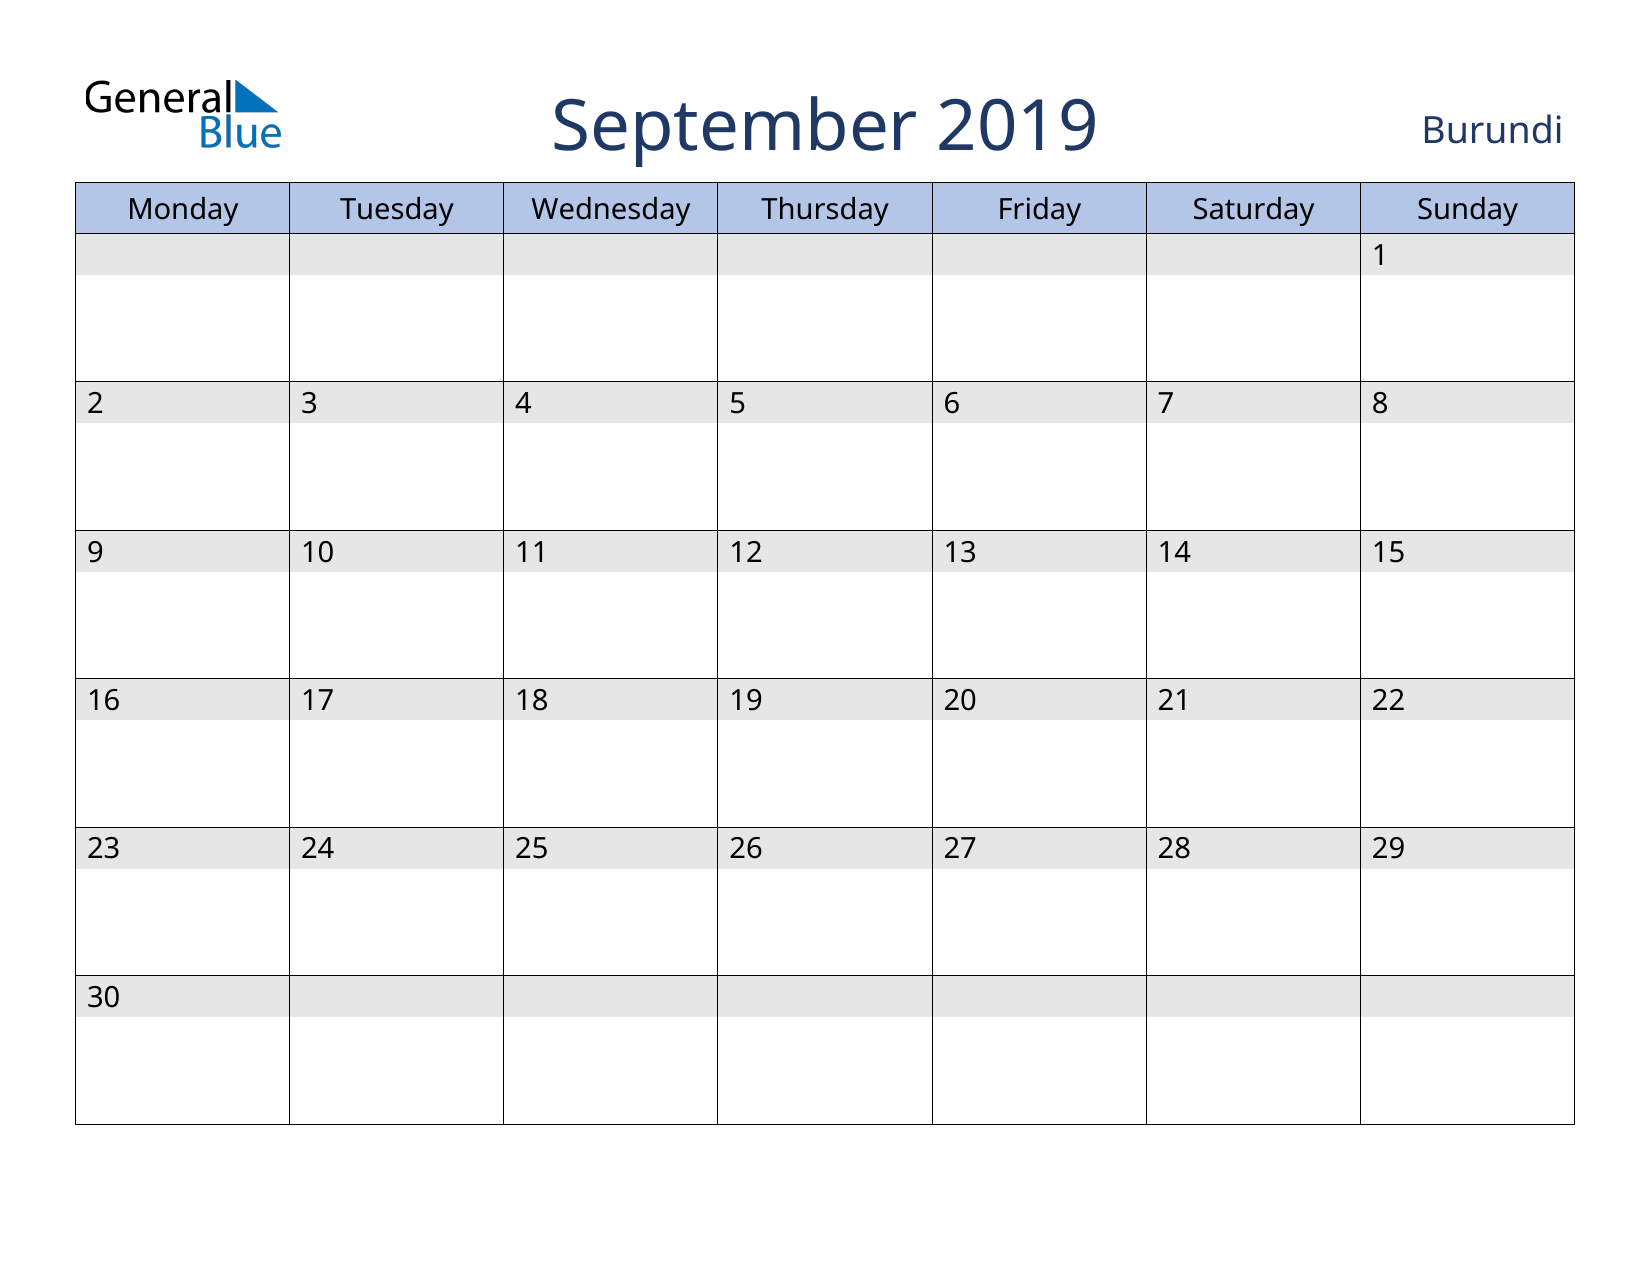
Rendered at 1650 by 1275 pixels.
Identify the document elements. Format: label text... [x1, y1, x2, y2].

table_cell Sunday [1361, 183, 1574, 233]
table_cell [504, 720, 717, 827]
table_cell 14 [1147, 531, 1360, 572]
table_cell 11 [504, 531, 717, 572]
table_header September 2019 [504, 75, 1146, 182]
table_cell [718, 572, 932, 678]
table_cell [504, 976, 717, 1017]
table_cell [718, 720, 932, 827]
table_cell [933, 234, 1146, 275]
table_cell 23 [76, 828, 289, 869]
table_cell [1147, 869, 1360, 975]
table_cell [76, 869, 289, 975]
table_cell 3 [290, 382, 503, 423]
table_cell [718, 869, 932, 975]
table_cell 27 [933, 828, 1146, 869]
table_cell 13 [933, 531, 1146, 572]
table_cell Friday [933, 183, 1146, 233]
table_cell [290, 1017, 503, 1123]
table_cell [1147, 275, 1360, 381]
table_cell 24 [290, 828, 503, 869]
table_cell [933, 572, 1146, 678]
table_cell [1361, 976, 1574, 1017]
table_cell [290, 234, 503, 275]
table_cell [76, 234, 289, 275]
table_cell [1147, 572, 1360, 678]
table_cell 15 [1361, 531, 1574, 572]
table_cell [290, 976, 503, 1017]
table_cell [1361, 1017, 1574, 1123]
table_cell [504, 572, 717, 678]
table_cell 7 [1147, 382, 1360, 423]
table_cell [1147, 423, 1360, 530]
table_header Burundi [1146, 75, 1574, 182]
table_cell 30 [76, 976, 289, 1017]
table_cell 6 [933, 382, 1146, 423]
table_cell [504, 423, 717, 530]
table_cell [290, 423, 503, 530]
table_cell [76, 275, 289, 381]
picture [86, 80, 281, 148]
table_cell [933, 423, 1146, 530]
table_cell [718, 275, 932, 381]
table_cell [933, 720, 1146, 827]
table_cell [76, 423, 289, 530]
table_cell 22 [1361, 679, 1574, 720]
table_cell [290, 869, 503, 975]
table_cell Wednesday [504, 183, 717, 233]
table_cell 5 [718, 382, 932, 423]
table_cell [290, 720, 503, 827]
table_cell 8 [1361, 382, 1574, 423]
table_cell Tuesday [290, 183, 503, 233]
table_cell [76, 1017, 289, 1123]
table_cell [504, 275, 717, 381]
table_cell [718, 976, 932, 1017]
table_cell 17 [290, 679, 503, 720]
table_cell Saturday [1147, 183, 1360, 233]
table_cell [933, 976, 1146, 1017]
table_cell [1147, 234, 1360, 275]
table_cell [1361, 423, 1574, 530]
table_cell 4 [504, 382, 717, 423]
table_cell [1361, 869, 1574, 975]
table_cell [933, 1017, 1146, 1123]
table_cell 9 [76, 531, 289, 572]
table_cell Thursday [718, 183, 932, 233]
table_cell [504, 1017, 717, 1123]
table_cell 21 [1147, 679, 1360, 720]
table_cell [718, 423, 932, 530]
table_cell [76, 720, 289, 827]
table_cell [1361, 720, 1574, 827]
table_cell [1361, 275, 1574, 381]
table_cell [718, 1017, 932, 1123]
table_cell [290, 572, 503, 678]
table_cell 20 [933, 679, 1146, 720]
table_cell 26 [718, 828, 932, 869]
table_cell [504, 869, 717, 975]
table_cell [290, 275, 503, 381]
table_cell [718, 234, 932, 275]
table_cell 10 [290, 531, 503, 572]
table_header [76, 75, 503, 182]
table_cell 18 [504, 679, 717, 720]
table_cell Monday [76, 183, 289, 233]
table_cell [1361, 572, 1574, 678]
table_cell 19 [718, 679, 932, 720]
table_cell [1147, 720, 1360, 827]
table_cell [504, 234, 717, 275]
table_cell [76, 572, 289, 678]
table_cell 29 [1361, 828, 1574, 869]
table_cell 12 [718, 531, 932, 572]
table_cell [1147, 1017, 1360, 1123]
table_cell 16 [76, 679, 289, 720]
table_cell [933, 275, 1146, 381]
table_cell 2 [76, 382, 289, 423]
table_cell [933, 869, 1146, 975]
table_cell [1147, 976, 1360, 1017]
table_cell 28 [1147, 828, 1360, 869]
table_cell 25 [504, 828, 717, 869]
table_cell 1 [1361, 234, 1574, 275]
